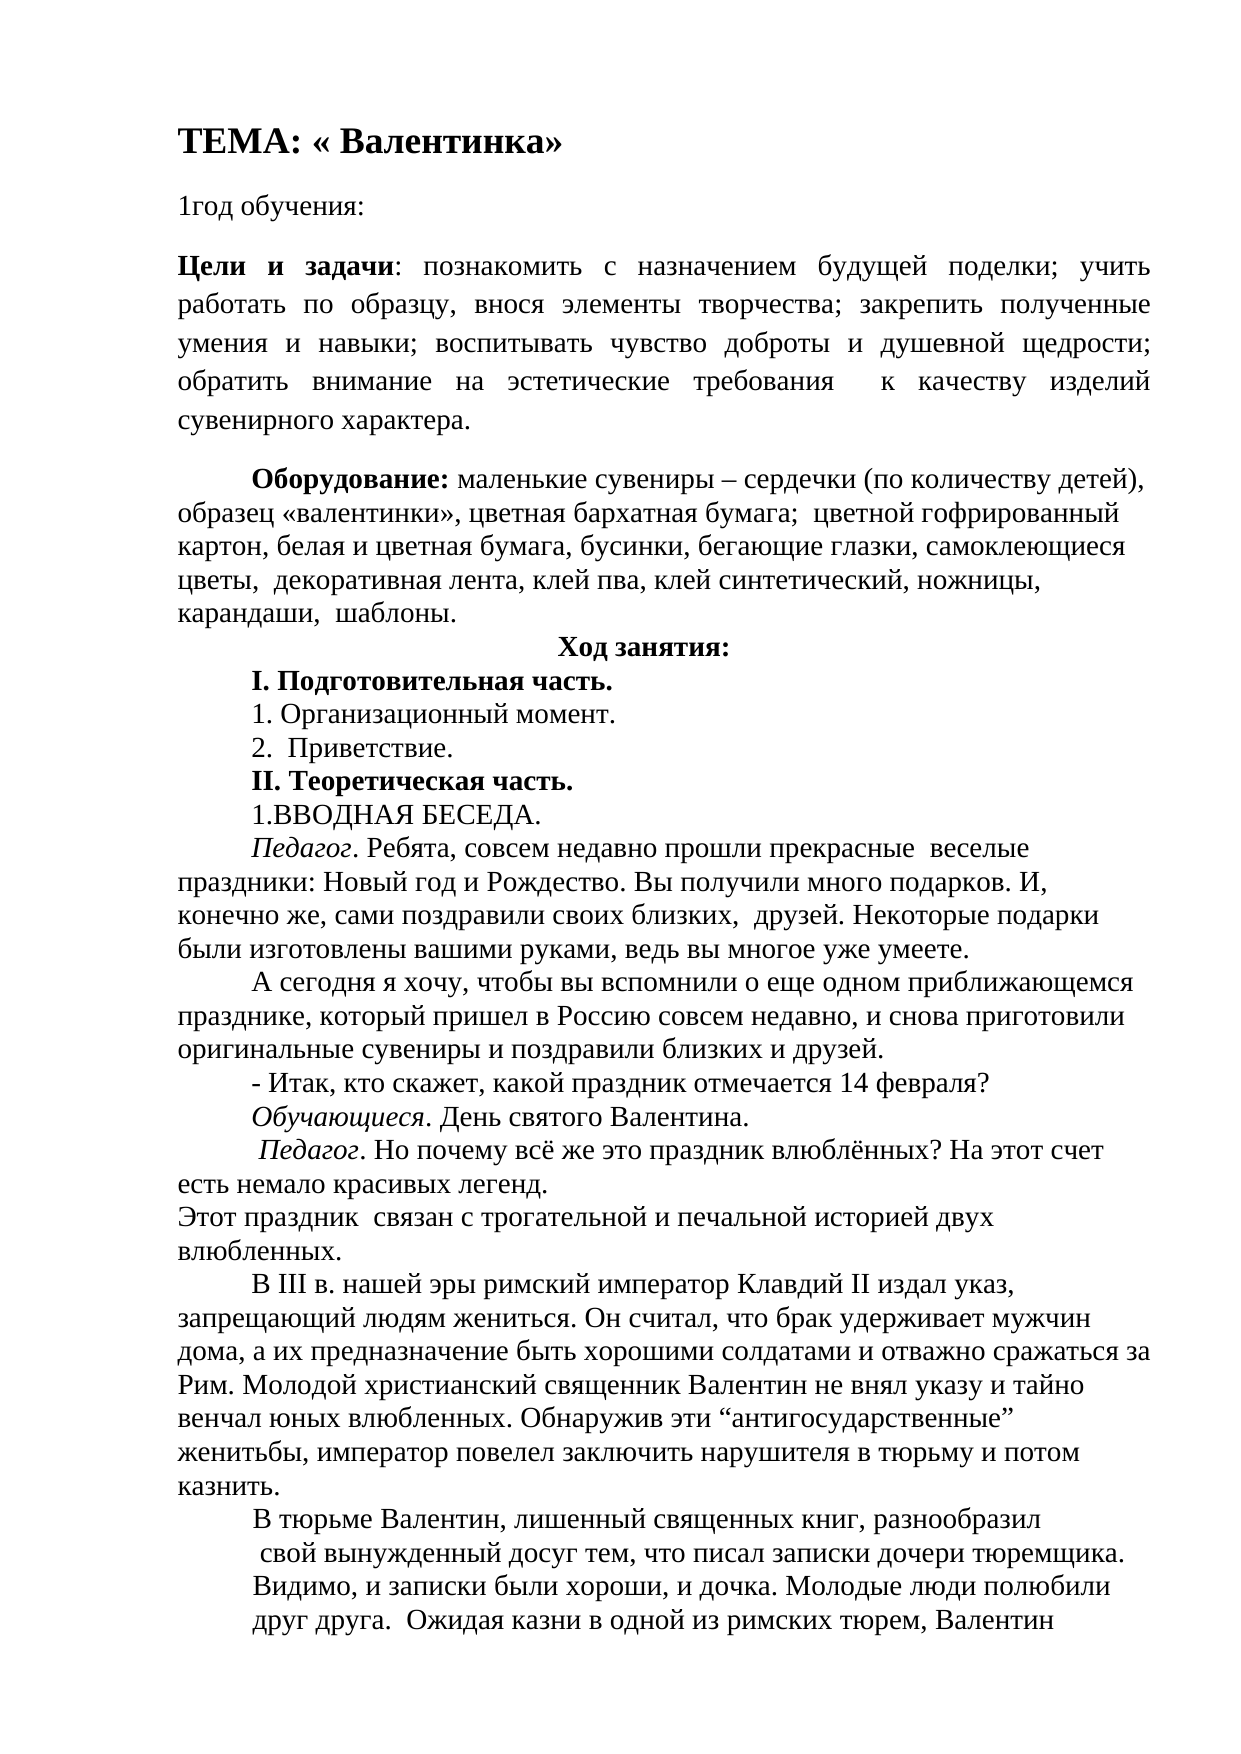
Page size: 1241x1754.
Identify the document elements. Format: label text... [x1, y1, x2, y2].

text В III в. нашей эры римский император Клавдий II издал указ, запрещающий людям жениться. Он считал, что брак удерживает мужчин дома, а их предназначение быть хорошими солдатами и отважно сражаться за Рим. Молодой христианский священник Валентин не внял указу и тайно венчал юных влюбленных. Обнаружив эти “антигосударственные” женитьбы, император повелел заключить нарушителя в тюрьму и потом казнить. [177, 1266, 1152, 1501]
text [252, 1535, 1152, 1635]
text 1.ВВОДНАЯ БЕСЕДА. [177, 797, 1152, 830]
text Оборудование: маленькие сувениры – сердечки (по количеству детей), образец «валентинки», цветная бархатная бумага; цветной гофрированный картон, белая и цветная бумага, бусинки, бегающие глазки, самоклеющиеся цветы, декоративная лента, клей пва, клей синтетический, ножницы, карандаши, шаблоны. [177, 461, 1152, 629]
text II. Теоретическая часть. [177, 763, 1152, 797]
text ТЕМА: « Валентинка» [177, 118, 1152, 161]
text Обучающиеся. День святого Валентина. [177, 1099, 1152, 1132]
text В тюрьме Валентин, лишенный священных книг, разнообразил [252, 1501, 1152, 1535]
text 1. Организационный момент. [177, 696, 1152, 730]
text Ход занятия: [177, 629, 1152, 663]
text А сегодня я хочу, чтобы вы вспомнили о еще одном приближающемся празднике, который пришел в Россию совсем недавно, и снова приготовили оригинальные сувениры и поздравили близких и друзей. [177, 964, 1152, 1065]
text Педагог. Но почему всё же это праздник влюблённых? На этот счет есть немало красивых легенд. Этот праздник связан с трогательной и печальной историей двух влюбленных. [177, 1132, 1152, 1266]
text I. Подготовительная часть. [177, 663, 1152, 696]
text 2. Приветствие. [177, 730, 1152, 763]
text 1год обучения: [177, 188, 1152, 222]
text Педагог. Ребята, совсем недавно прошли прекрасные веселые праздники: Новый год и Рождество. Вы получили много подарков. И, конечно же, сами поздравили своих близких, друзей. Некоторые подарки были изготовлены вашими руками, ведь вы многое уже умеете. [177, 830, 1152, 964]
text - Итак, кто скажет, какой праздник отмечается 14 февраля? [177, 1065, 1152, 1099]
text Цели и задачи: познакомить с назначением будущей поделки; учить работать по образцу, внося элементы творчества; закрепить полученные умения и навыки; воспитывать чувство доброты и душевной щедрости; обратить внимание на эстетические требования к качеству изделий сувенирного характера. [177, 248, 1152, 436]
